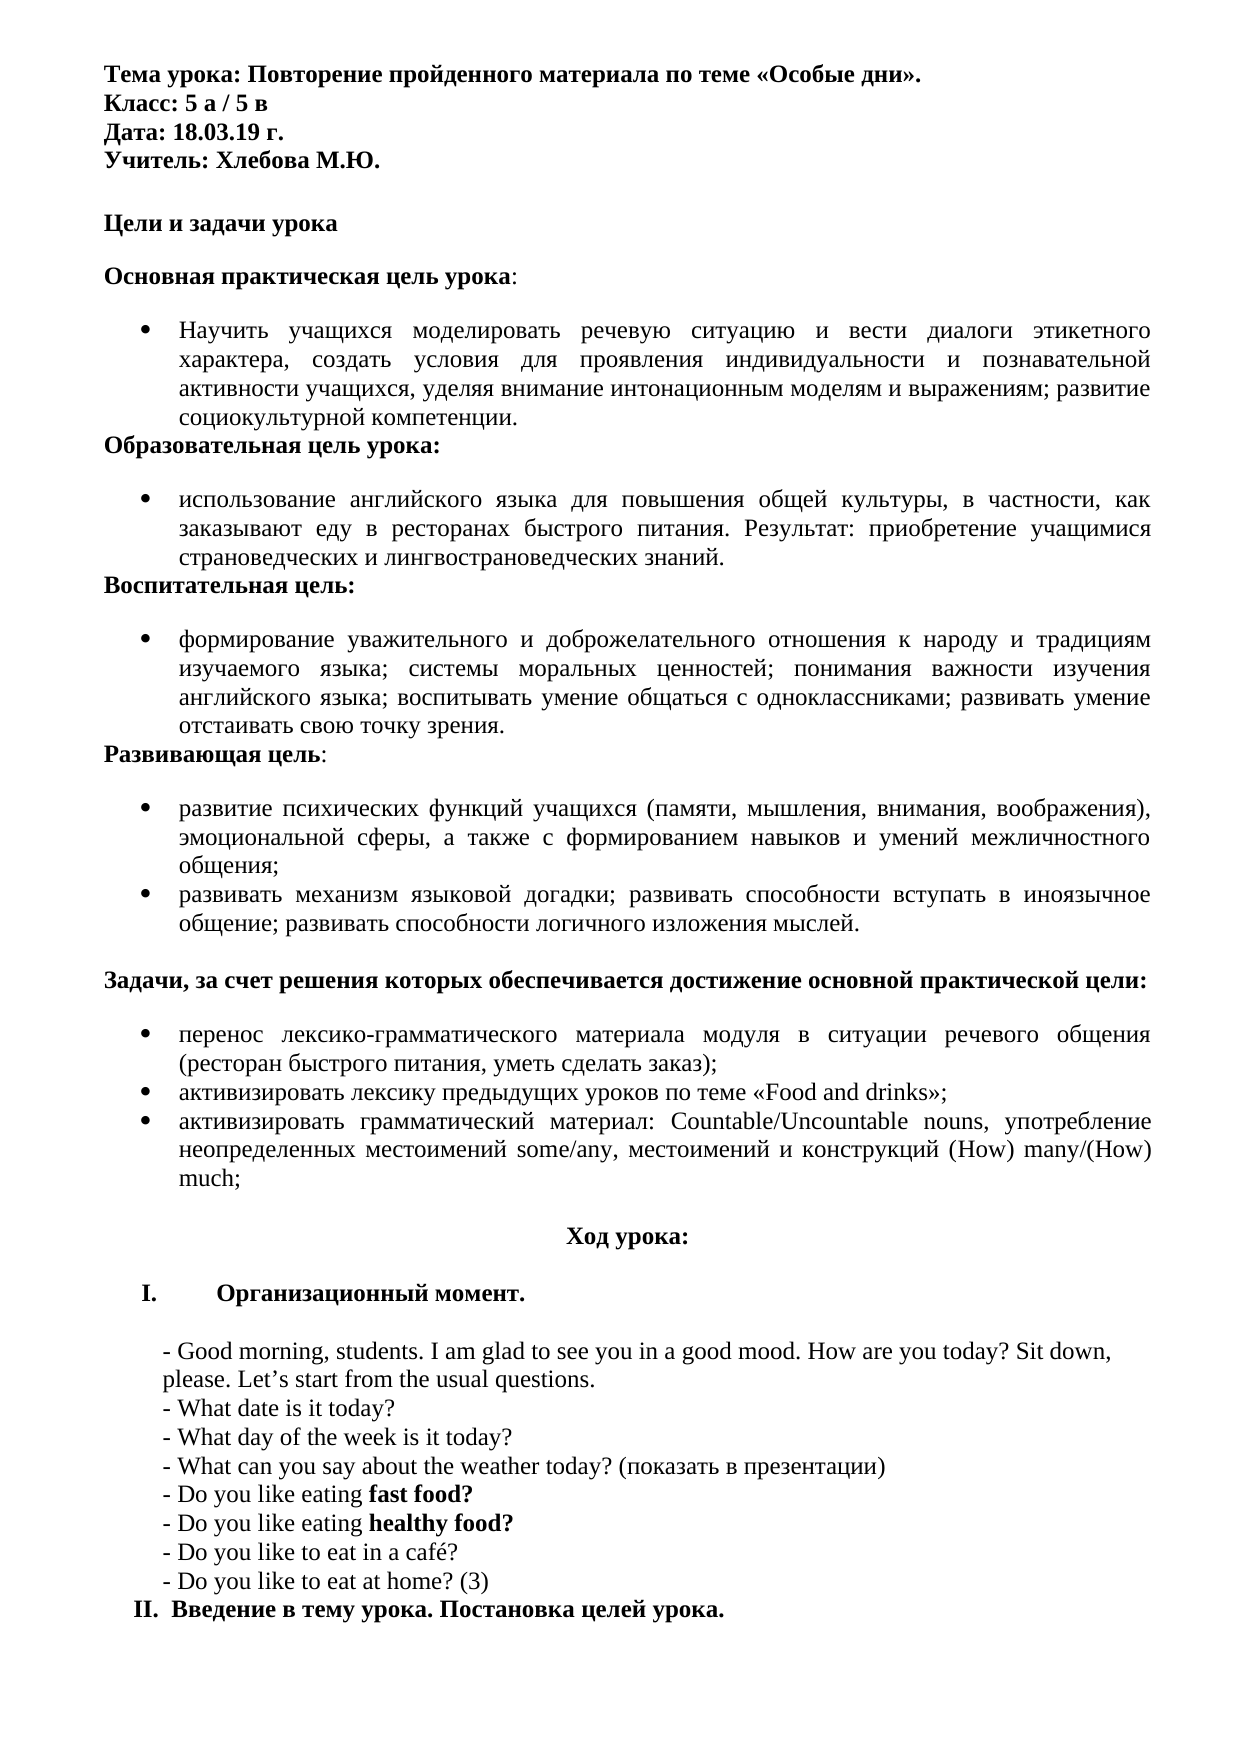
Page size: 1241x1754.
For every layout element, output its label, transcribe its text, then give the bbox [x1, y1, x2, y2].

text Цели и задачи урока [103, 208, 1152, 236]
list перенос лексико-грамматического материала модуля в ситуации речевого общения (ресторан быстрого питания, уметь сделать заказ); [141, 1019, 1152, 1077]
list - What date is it today? [162, 1393, 1152, 1422]
list Научить учащихся моделировать речевую ситуацию и вести диалоги этикетного характера, создать условия для проявления индивидуальности и познавательной активности учащихся, уделяя внимание интонационным моделям и выражениям; развитие социокультурной компетенции. [141, 315, 1152, 430]
list - Good morning, students. I am glad to see you in a good mood. How are you today? Sit down, please. Let’s start from the usual questions. [162, 1336, 1152, 1393]
list использование английского языка для повышения общей культуры, в частности, как заказывают еду в ресторанах быстрого питания. Результат: приобретение учащимися страноведческих и лингвострановедческих знаний. [141, 484, 1152, 570]
text Развивающая цель: [103, 739, 1152, 768]
text Образовательная цель урока: [103, 430, 1152, 459]
list - Do you like eating fast food? [162, 1479, 1152, 1508]
text Класс: 5 а / 5 в [103, 88, 1152, 117]
list формирование уважительного и доброжелательного отношения к народу и традициям изучаемого языка; системы моральных ценностей; понимания важности изучения английского языка; воспитывать умение общаться с одноклассниками; развивать умение отстаивать свою точку зрения. [141, 624, 1152, 739]
text Задачи, за счет решения которых обеспечивается достижение основной практической цели: [103, 966, 1152, 994]
text Воспитательная цель: [103, 570, 1152, 599]
list Организационный момент. [141, 1278, 1152, 1307]
list активизировать грамматический материал: Countable/Uncountable nouns, употребление неопределенных местоимений some/any, местоимений и конструкций (How) many/(How) much; [141, 1106, 1152, 1192]
list - Do you like eating healthy food? [162, 1508, 1152, 1537]
list - Do you like to eat in a café? [162, 1537, 1152, 1566]
list II. Введение в тему урока. Постановка целей урока. [133, 1594, 1152, 1623]
list - What can you say about the weather today? (показать в презентации) [162, 1451, 1152, 1479]
text Учитель: Хлебова М.Ю. [103, 145, 1152, 174]
list активизировать лексику предыдущих уроков по теме «Food and drinks»; [141, 1077, 1152, 1106]
text Дата: 18.03.19 г. [103, 117, 1152, 145]
text Тема урока: Повторение пройденного материала по теме «Особые дни». [103, 59, 1152, 88]
list - What day of the week is it today? [162, 1422, 1152, 1451]
list - Do you like to eat at home? (3) [162, 1566, 1152, 1594]
text Ход урока: [103, 1221, 1152, 1249]
list развивать механизм языковой догадки; развивать способности вступать в иноязычное общение; развивать способности логичного изложения мыслей. [141, 879, 1152, 937]
list развитие психических функций учащихся (памяти, мышления, внимания, воображения), эмоциональной сферы, а также с формированием навыков и умений межличностного общения; [141, 793, 1152, 879]
text Основная практическая цель урока: [103, 261, 1152, 290]
